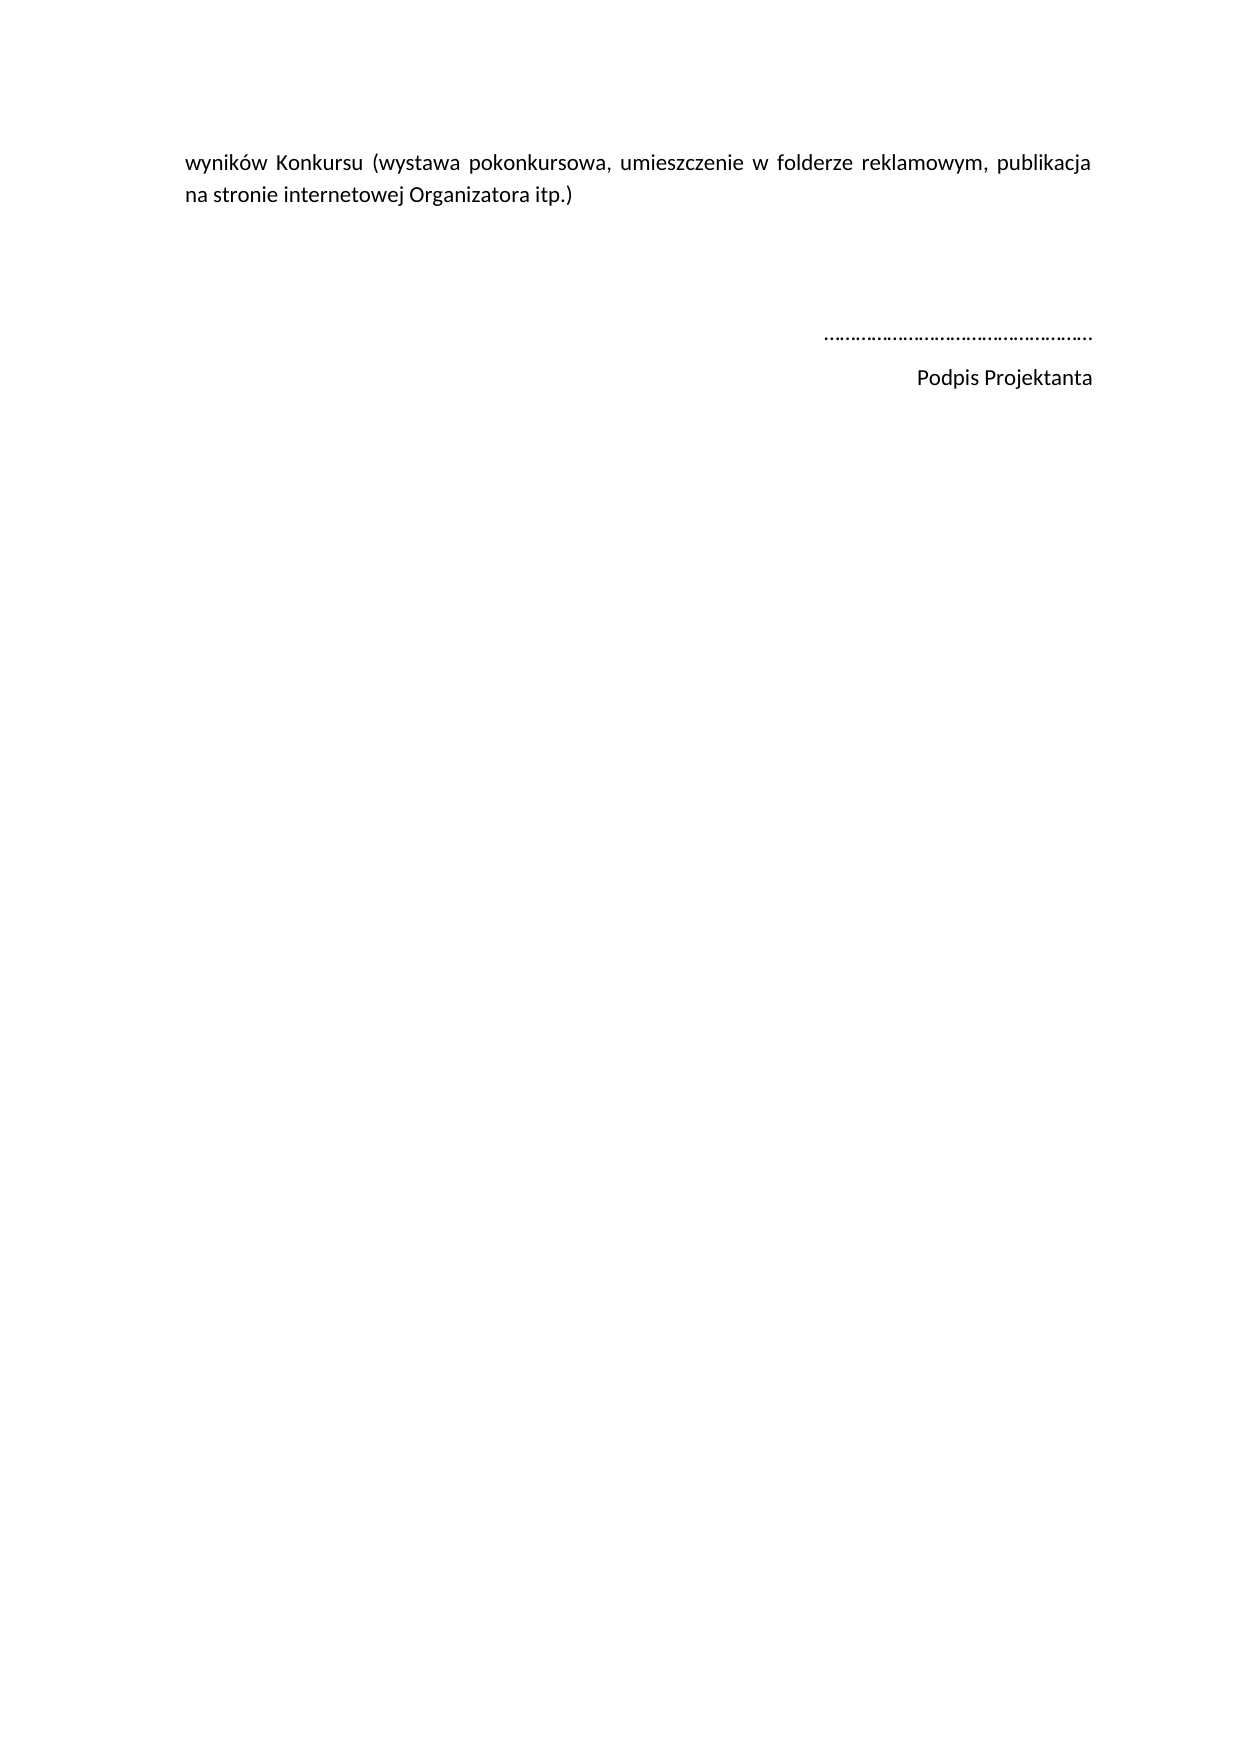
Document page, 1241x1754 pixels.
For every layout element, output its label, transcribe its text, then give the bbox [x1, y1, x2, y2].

text …………………………………………… [148, 318, 1093, 346]
text Podpis Projektanta [148, 363, 1093, 391]
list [148, 148, 1093, 208]
